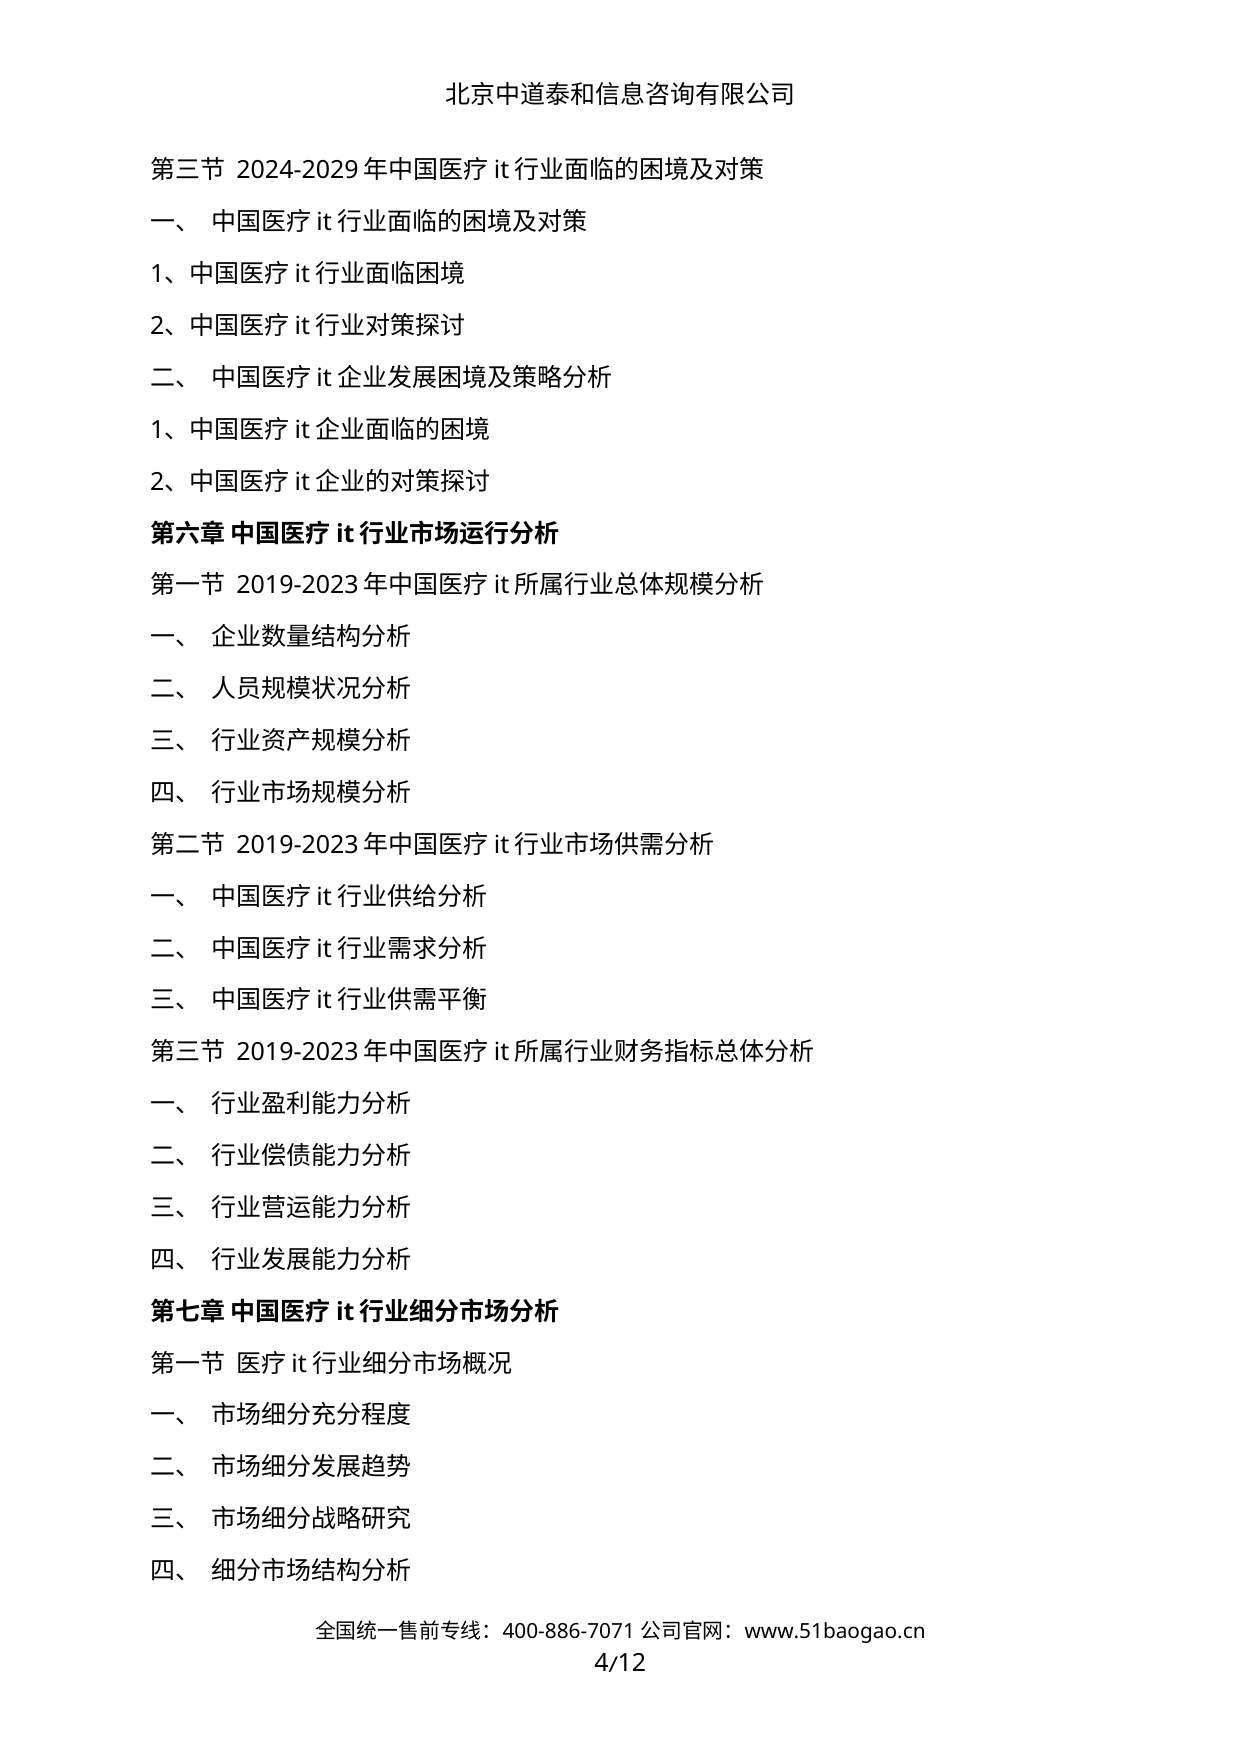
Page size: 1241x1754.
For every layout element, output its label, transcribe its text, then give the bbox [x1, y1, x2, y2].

text 二、 中国医疗it企业发展困境及策略分析 [150, 357, 1090, 394]
text 三、 行业营运能力分析 [150, 1187, 1090, 1224]
text 2、中国医疗it企业的对策探讨 [150, 461, 1090, 497]
text 二、 市场细分发展趋势 [150, 1447, 1090, 1483]
text 二、 中国医疗it行业需求分析 [150, 928, 1090, 964]
text 二、 行业偿债能力分析 [150, 1136, 1090, 1172]
text 四、 行业发展能力分析 [150, 1239, 1090, 1276]
text 四、 细分市场结构分析 [150, 1551, 1090, 1587]
text 四、 行业市场规模分析 [150, 772, 1090, 809]
text 一、 中国医疗it行业供给分析 [150, 876, 1090, 912]
text 第二节 2019-2023年中国医疗it行业市场供需分析 [150, 824, 1090, 861]
text 三、 市场细分战略研究 [150, 1499, 1090, 1535]
text 第三节 2024-2029年中国医疗it行业面临的困境及对策 [150, 150, 1090, 186]
text 一、 行业盈利能力分析 [150, 1084, 1090, 1120]
text 第三节 2019-2023年中国医疗it所属行业财务指标总体分析 [150, 1032, 1090, 1068]
text 一、 市场细分充分程度 [150, 1395, 1090, 1431]
text 1、中国医疗it行业面临困境 [150, 254, 1090, 290]
text 一、 企业数量结构分析 [150, 617, 1090, 653]
text 第一节 2019-2023年中国医疗it所属行业总体规模分析 [150, 565, 1090, 601]
text 二、 人员规模状况分析 [150, 669, 1090, 705]
text 第一节 医疗it行业细分市场概况 [150, 1343, 1090, 1379]
text 一、 中国医疗it行业面临的困境及对策 [150, 202, 1090, 238]
text 三、 中国医疗it行业供需平衡 [150, 980, 1090, 1016]
text 三、 行业资产规模分析 [150, 721, 1090, 757]
text 第六章 中国医疗it行业市场运行分析 [150, 513, 1090, 549]
text 1、中国医疗it企业面临的困境 [150, 409, 1090, 446]
text 第七章 中国医疗it行业细分市场分析 [150, 1291, 1090, 1327]
text 2、中国医疗it行业对策探讨 [150, 306, 1090, 342]
